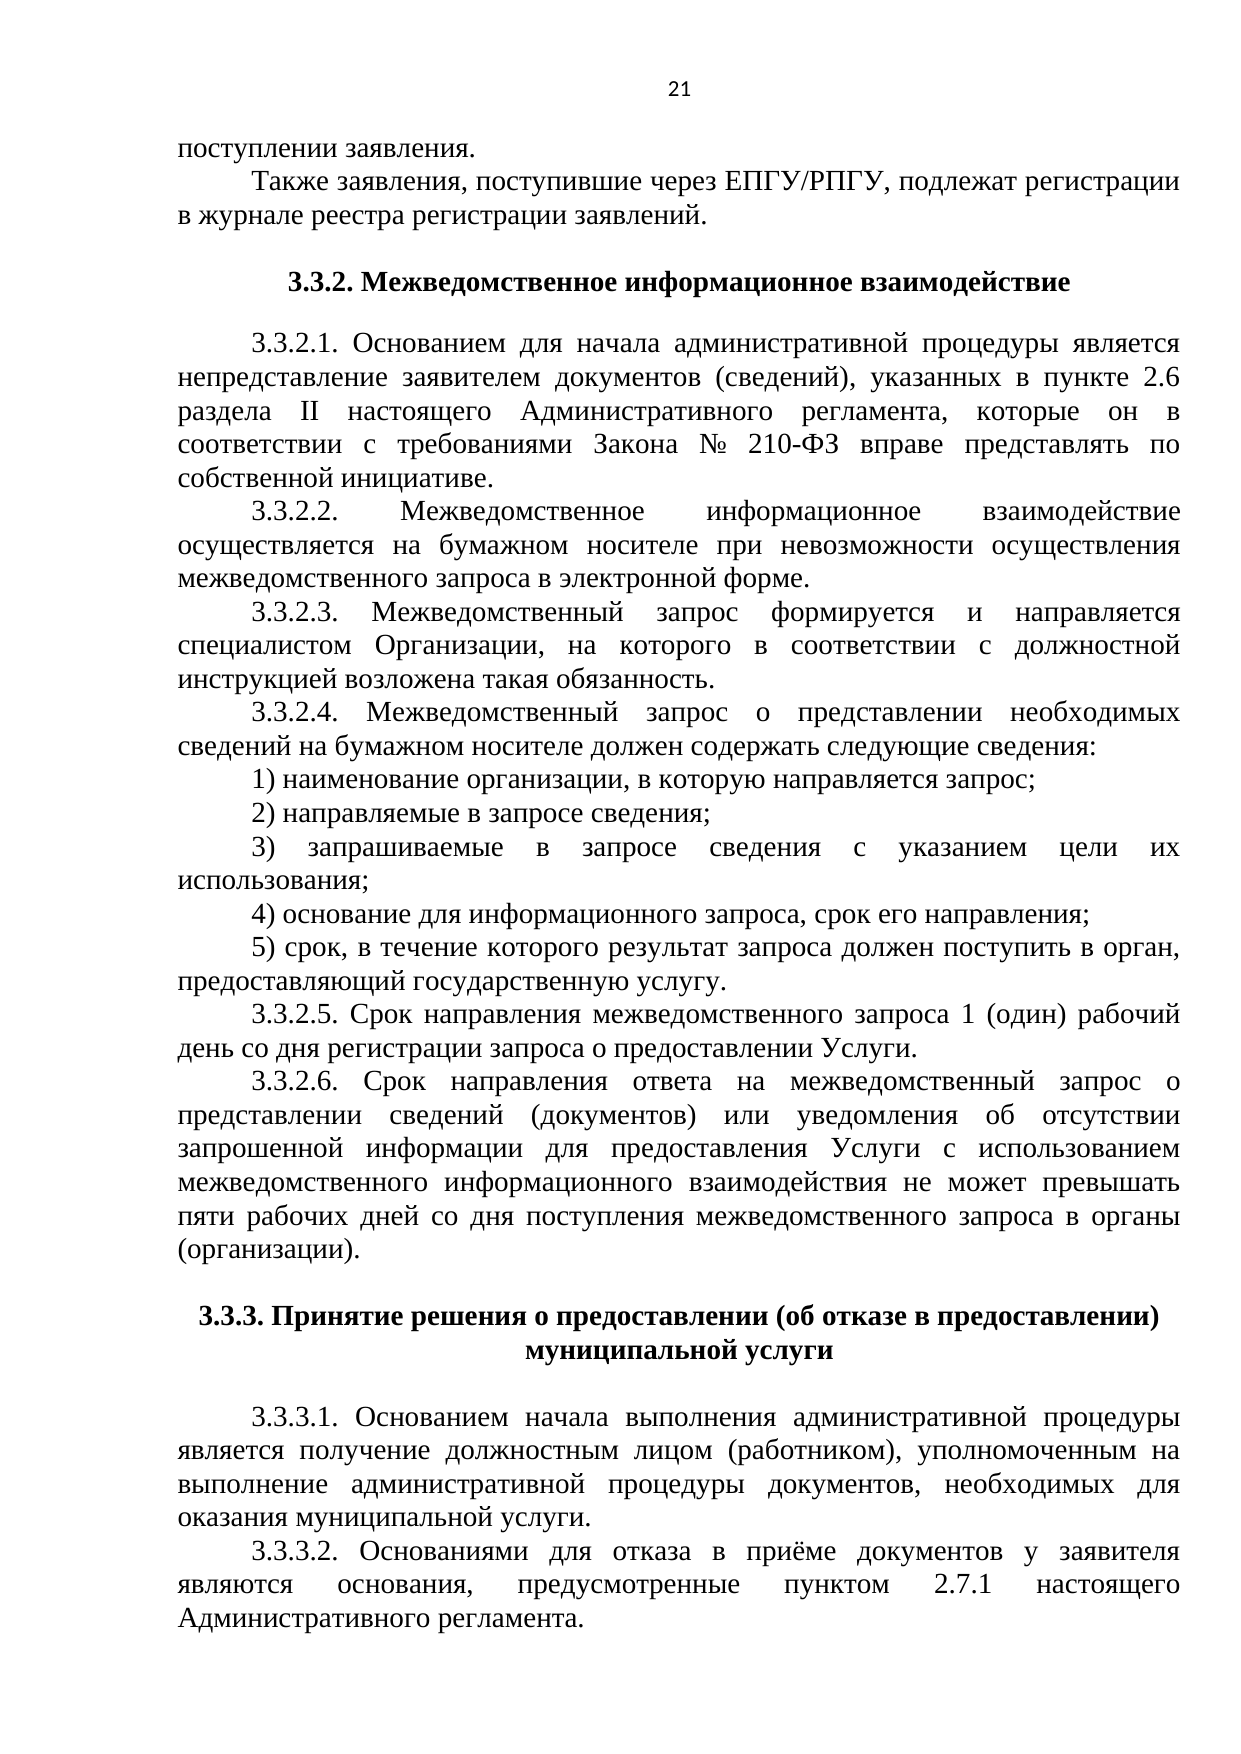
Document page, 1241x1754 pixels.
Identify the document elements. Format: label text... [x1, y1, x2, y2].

text 2) направляемые в запросе сведения; [177, 795, 1181, 829]
text 3.3.2.2. Межведомственное информационное взаимодействие осуществляется на бумажном носителе при невозможности осуществления межведомственного запроса в электронной форме. [177, 493, 1181, 594]
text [177, 130, 1181, 163]
text 5) срок, в течение которого результат запроса должен поступить в орган, предоставляющий государственную услугу. [177, 929, 1181, 996]
text 3.3.2.4. Межведомственный запрос о представлении необходимых сведений на бумажном носителе должен содержать следующие сведения: [177, 694, 1181, 762]
text 3.3.2.1. Основанием для начала административной процедуры является непредставление заявителем документов (сведений), указанных в пункте 2.6 раздела II настоящего Административного регламента, которые он в соответствии с требованиями Закона № 210-ФЗ вправе представлять по собственной инициативе. [177, 326, 1181, 493]
text 3) запрашиваемые в запросе сведения с указанием цели их использования; [177, 829, 1181, 896]
text 3.3.2.6. Срок направления ответа на межведомственный запрос о представлении сведений (документов) или уведомления об отсутствии запрошенной информации для предоставления Услуги с использованием межведомственного информационного взаимодействия не может превышать пяти рабочих дней со дня поступления межведомственного запроса в органы (организации). [177, 1063, 1181, 1265]
text Также заявления, поступившие через ЕПГУ/РПГУ, подлежат регистрации в журнале реестра регистрации заявлений. [177, 163, 1181, 231]
text 1) наименование организации, в которую направляется запрос; [177, 762, 1181, 795]
text 3.3.3.2. Основаниями для отказа в приёме документов у заявителя являются основания, предусмотренные пунктом 2.7.1 настоящего Административного регламента. [177, 1533, 1181, 1634]
text 3.3.2.3. Межведомственный запрос формируется и направляется специалистом Организации, на которого в соответствии с должностной инструкцией возложена такая обязанность. [177, 594, 1181, 694]
text 3.3.3.1. Основанием начала выполнения административной процедуры является получение должностным лицом (работником), уполномоченным на выполнение административной процедуры документов, необходимых для оказания муниципальной услуги. [177, 1399, 1181, 1533]
text 4) основание для информационного запроса, срок его направления; [177, 896, 1181, 929]
text 3.3.2. Межведомственное информационное взаимодействие [177, 264, 1181, 298]
text 3.3.2.5. Срок направления межведомственного запроса 1 (один) рабочий день со дня регистрации запроса о предоставлении Услуги. [177, 996, 1181, 1063]
text 3.3.3. Принятие решения о предоставлении (об отказе в предоставлении) муниципальной услуги [177, 1298, 1181, 1365]
